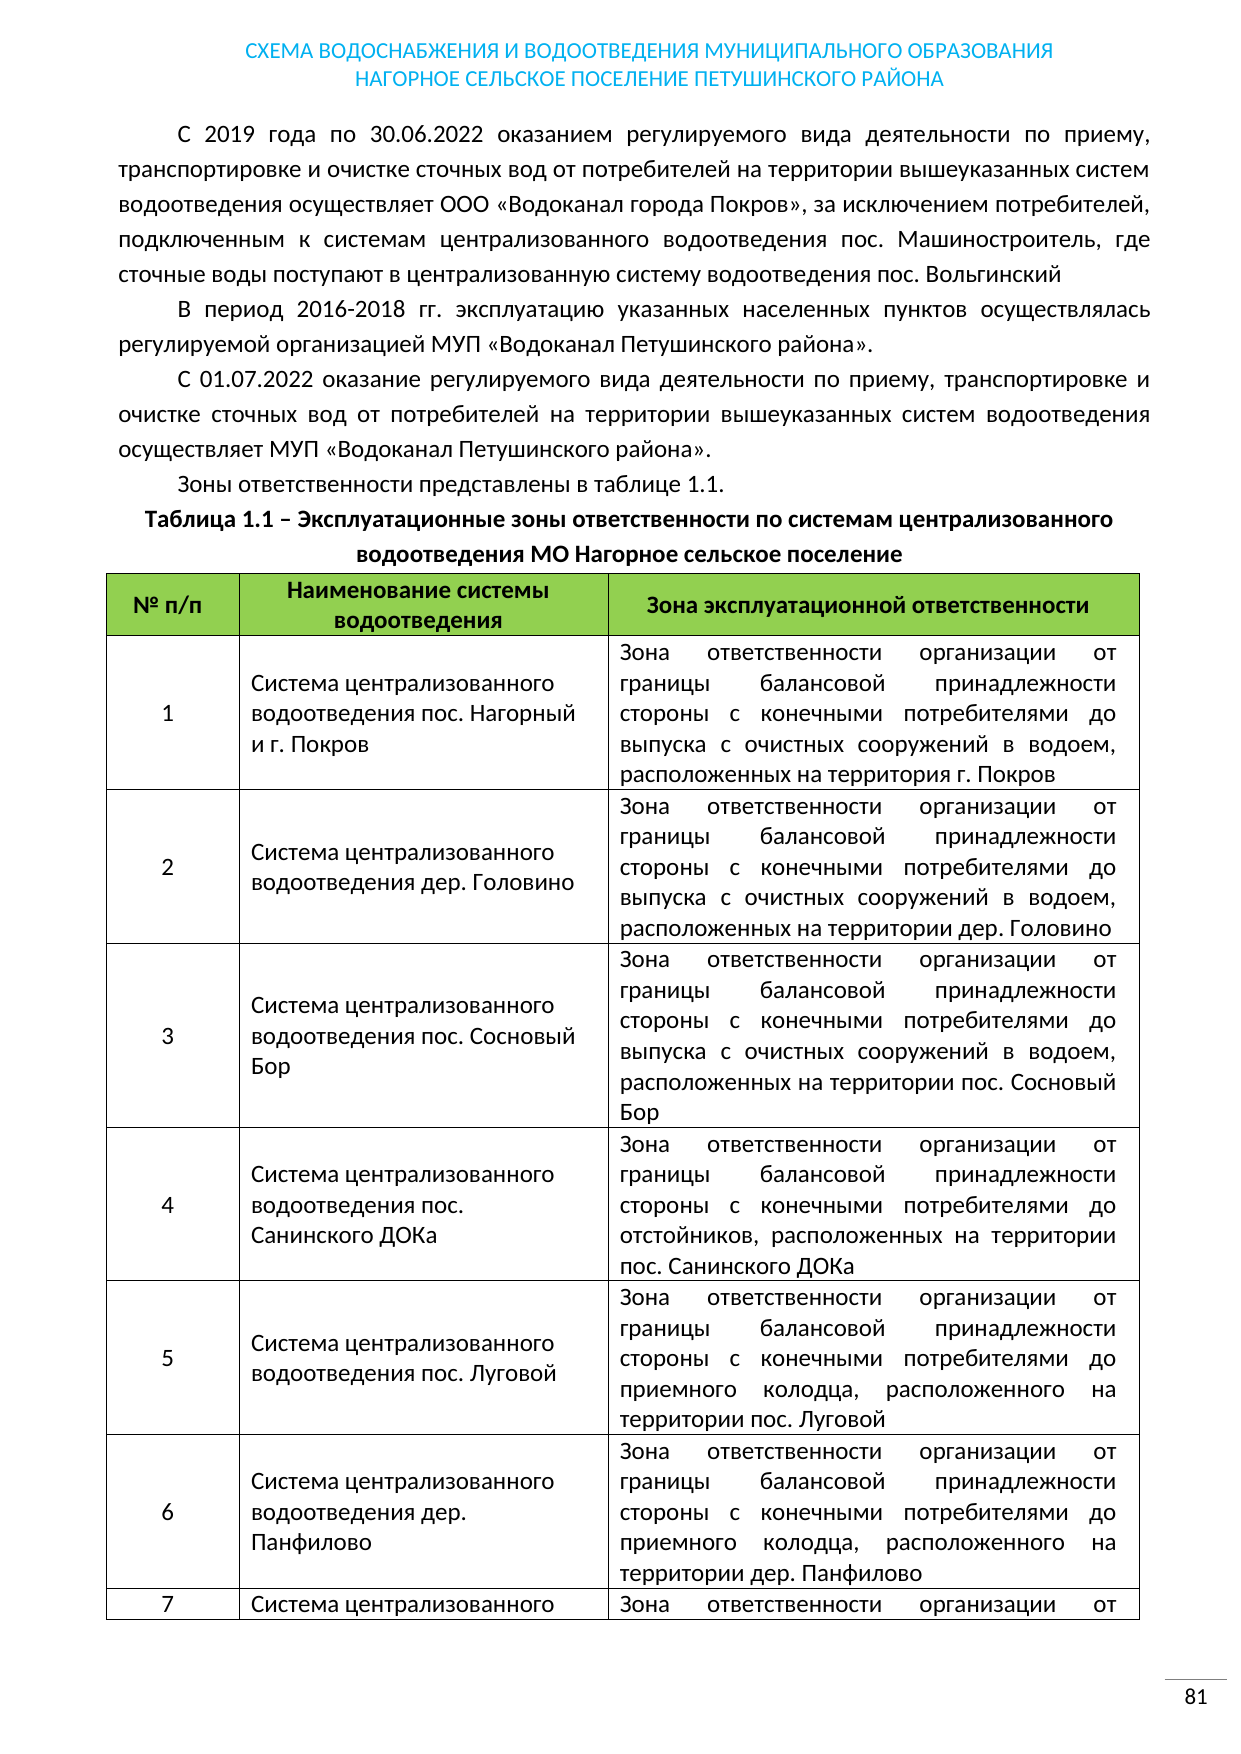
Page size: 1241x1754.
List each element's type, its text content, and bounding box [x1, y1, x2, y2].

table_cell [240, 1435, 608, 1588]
text Таблица 1.1 – Эксплуатационные зоны ответственности по системам централизованного водоотведения МО Нагорное сельское поселение [118, 503, 1140, 569]
text С 2019 года по 30.06.2022 оказанием регулируемого вида деятельности по приему, транспортировке и очистке сточных вод от потребителей на территории вышеуказанных систем водоотведения осуществляет ООО «Водоканал города Покров», за исключением потребителей, подключенным к системам централизованного водоотведения пос. Машиностроитель, где сточные воды поступают в централизованную систему водоотведения пос. Вольгинский [118, 118, 1152, 289]
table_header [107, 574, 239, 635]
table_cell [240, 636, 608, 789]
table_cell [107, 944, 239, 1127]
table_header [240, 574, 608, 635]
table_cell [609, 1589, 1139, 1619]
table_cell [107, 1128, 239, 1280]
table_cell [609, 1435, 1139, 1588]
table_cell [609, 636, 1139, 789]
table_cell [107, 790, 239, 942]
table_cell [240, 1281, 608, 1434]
text С 01.07.2022 оказание регулируемого вида деятельности по приему, транспортировке и очистке сточных вод от потребителей на территории вышеуказанных систем водоотведения осуществляет МУП «Водоканал Петушинского района». [118, 363, 1152, 464]
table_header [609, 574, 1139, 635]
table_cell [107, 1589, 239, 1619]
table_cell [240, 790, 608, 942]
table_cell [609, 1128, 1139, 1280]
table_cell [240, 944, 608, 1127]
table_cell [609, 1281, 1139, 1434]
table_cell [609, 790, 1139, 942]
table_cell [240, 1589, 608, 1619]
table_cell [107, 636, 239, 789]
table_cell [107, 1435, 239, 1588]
text Зоны ответственности представлены в таблице 1.1. [118, 468, 1152, 499]
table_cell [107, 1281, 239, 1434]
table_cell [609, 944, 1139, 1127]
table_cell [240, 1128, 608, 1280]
text В период 2016-2018 гг. эксплуатацию указанных населенных пунктов осуществлялась регулируемой организацией МУП «Водоканал Петушинского района». [118, 293, 1152, 359]
